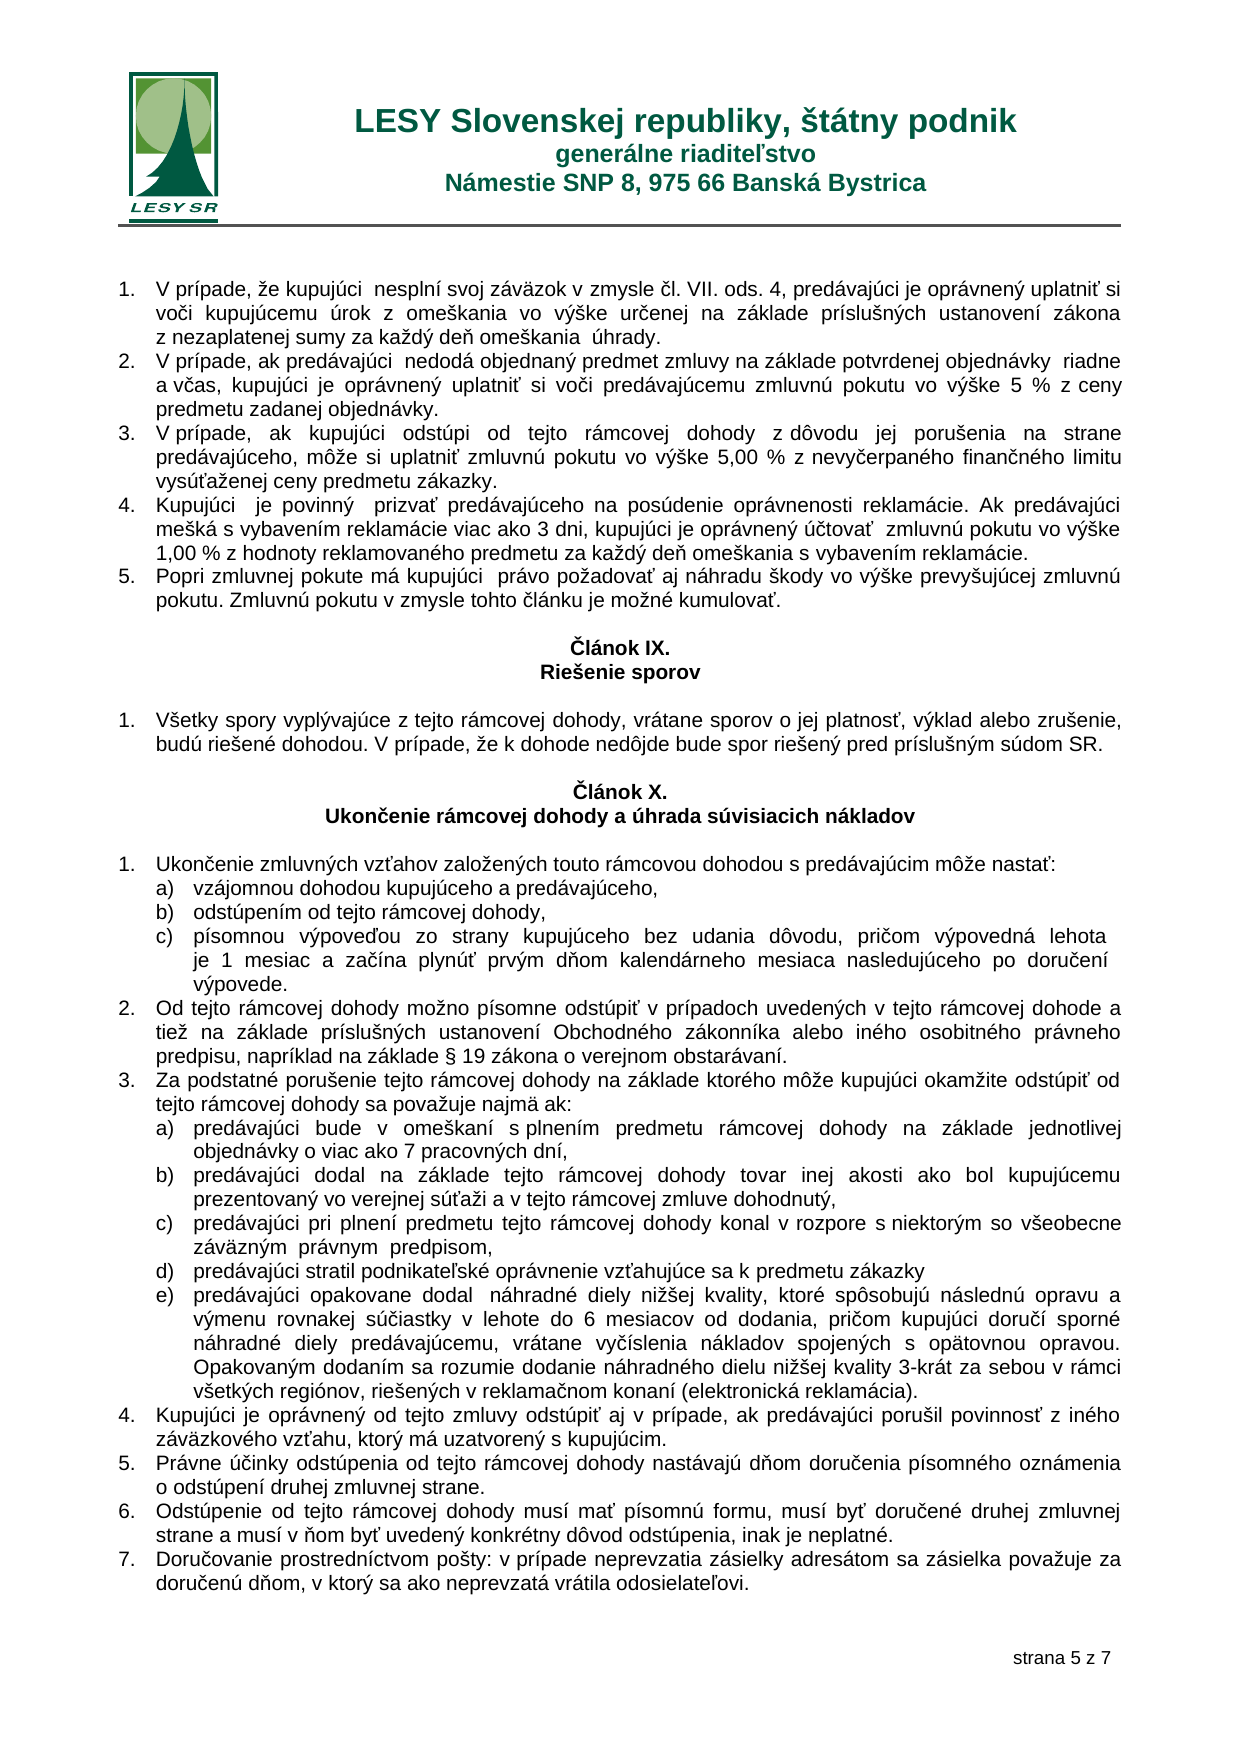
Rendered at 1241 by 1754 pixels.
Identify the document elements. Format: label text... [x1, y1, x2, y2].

list vzájomnou dohodou kupujúceho a predávajúceho, [156, 876, 1122, 900]
list Kupujúci je oprávnený od tejto zmluvy odstúpiť aj v prípade, ak predávajúci porušil povinnosť z iného záväzkového vzťahu, ktorý má uzatvorený s kupujúcim. [118, 1403, 1122, 1451]
list predávajúci bude v omeškaní s plnením predmetu rámcovej dohody na základe jednotlivej objednávky o viac ako 7 pracovných dní, [156, 1115, 1122, 1163]
list predávajúci opakovane dodal náhradné diely nižšej kvality, ktoré spôsobujú následnú opravu a výmenu rovnakej súčiastky v lehote do 6 mesiacov od dodania, pričom kupujúci doručí sporné náhradné diely predávajúcemu, vrátane vyčíslenia nákladov spojených s opätovnou opravou. Opakovaným dodaním sa rozumie dodanie náhradného dielu nižšej kvality 3-krát za sebou v rámci všetkých regiónov, riešených v reklamačnom konaní (elektronická reklamácia). [156, 1283, 1122, 1403]
list Ukončenie zmluvných vzťahov založených touto rámcovou dohodou s predávajúcim môže nastať: [118, 852, 1122, 876]
text Článok IX. [118, 636, 1122, 660]
list odstúpením od tejto rámcovej dohody, [156, 900, 1122, 924]
list V prípade, že kupujúci nesplní svoj záväzok v zmysle čl. VII. ods. 4, predávajúci je oprávnený uplatniť si voči kupujúcemu úrok z omeškania vo výške určenej na základe príslušných ustanovení zákona z nezaplatenej sumy za každý deň omeškania úhrady. [118, 277, 1122, 349]
list Odstúpenie od tejto rámcovej dohody musí mať písomnú formu, musí byť doručené druhej zmluvnej strane a musí v ňom byť uvedený konkrétny dôvod odstúpenia, inak je neplatné. [118, 1499, 1122, 1547]
list Popri zmluvnej pokute má kupujúci právo požadovať aj náhradu škody vo výške prevyšujúcej zmluvnú pokutu. Zmluvnú pokutu v zmysle tohto článku je možné kumulovať. [118, 564, 1122, 612]
text Riešenie sporov [118, 660, 1122, 684]
list V prípade, ak predávajúci nedodá objednaný predmet zmluvy na základe potvrdenej objednávky riadne a včas, kupujúci je oprávnený uplatniť si voči predávajúcemu zmluvnú pokutu vo výške 5 % z ceny predmetu zadanej objednávky. [118, 349, 1122, 421]
list V prípade, ak kupujúci odstúpi od tejto rámcovej dohody z dôvodu jej porušenia na strane predávajúceho, môže si uplatniť zmluvnú pokutu vo výške 5,00 % z nevyčerpaného finančného limitu vysúťaženej ceny predmetu zákazky. [118, 421, 1122, 492]
list predávajúci pri plnení predmetu tejto rámcovej dohody konal v rozpore s niektorým so všeobecne záväzným právnym predpisom, [156, 1211, 1122, 1259]
list predávajúci stratil podnikateľské oprávnenie vzťahujúce sa k predmetu zákazky [156, 1259, 1122, 1283]
list Za podstatné porušenie tejto rámcovej dohody na základe ktorého môže kupujúci okamžite odstúpiť od tejto rámcovej dohody sa považuje najmä ak: [118, 1067, 1122, 1115]
list predávajúci dodal na základe tejto rámcovej dohody tovar inej akosti ako bol kupujúcemu prezentovaný vo verejnej súťaži a v tejto rámcovej zmluve dohodnutý, [156, 1163, 1122, 1211]
list Právne účinky odstúpenia od tejto rámcovej dohody nastávajú dňom doručenia písomného oznámenia o odstúpení druhej zmluvnej strane. [118, 1451, 1122, 1499]
text Článok X. [118, 780, 1122, 804]
list Doručovanie prostredníctvom pošty: v prípade neprevzatia zásielky adresátom sa zásielka považuje za doručenú dňom, v ktorý sa ako neprevzatá vrátila odosielateľovi. [118, 1547, 1122, 1594]
list Všetky spory vyplývajúce z tejto rámcovej dohody, vrátane sporov o jej platnosť, výklad alebo zrušenie, budú riešené dohodou. V prípade, že k dohode nedôjde bude spor riešený pred príslušným súdom SR. [118, 708, 1122, 756]
list Kupujúci je povinný prizvať predávajúceho na posúdenie oprávnenosti reklamácie. Ak predávajúci mešká s vybavením reklamácie viac ako 3 dni, kupujúci je oprávnený účtovať zmluvnú pokutu vo výške 1,00 % z hodnoty reklamovaného predmetu za každý deň omeškania s vybavením reklamácie. [118, 492, 1122, 564]
list písomnou výpoveďou zo strany kupujúceho bez udania dôvodu, pričom výpovedná lehota je 1 mesiac a začína plynúť prvým dňom kalendárneho mesiaca nasledujúceho po doručení výpovede. [156, 924, 1122, 996]
text Ukončenie rámcovej dohody a úhrada súvisiacich nákladov [118, 804, 1122, 828]
list Od tejto rámcovej dohody možno písomne odstúpiť v prípadoch uvedených v tejto rámcovej dohode a tiež na základe príslušných ustanovení Obchodného zákonníka alebo iného osobitného právneho predpisu, napríklad na základe § 19 zákona o verejnom obstarávaní. [118, 996, 1122, 1067]
